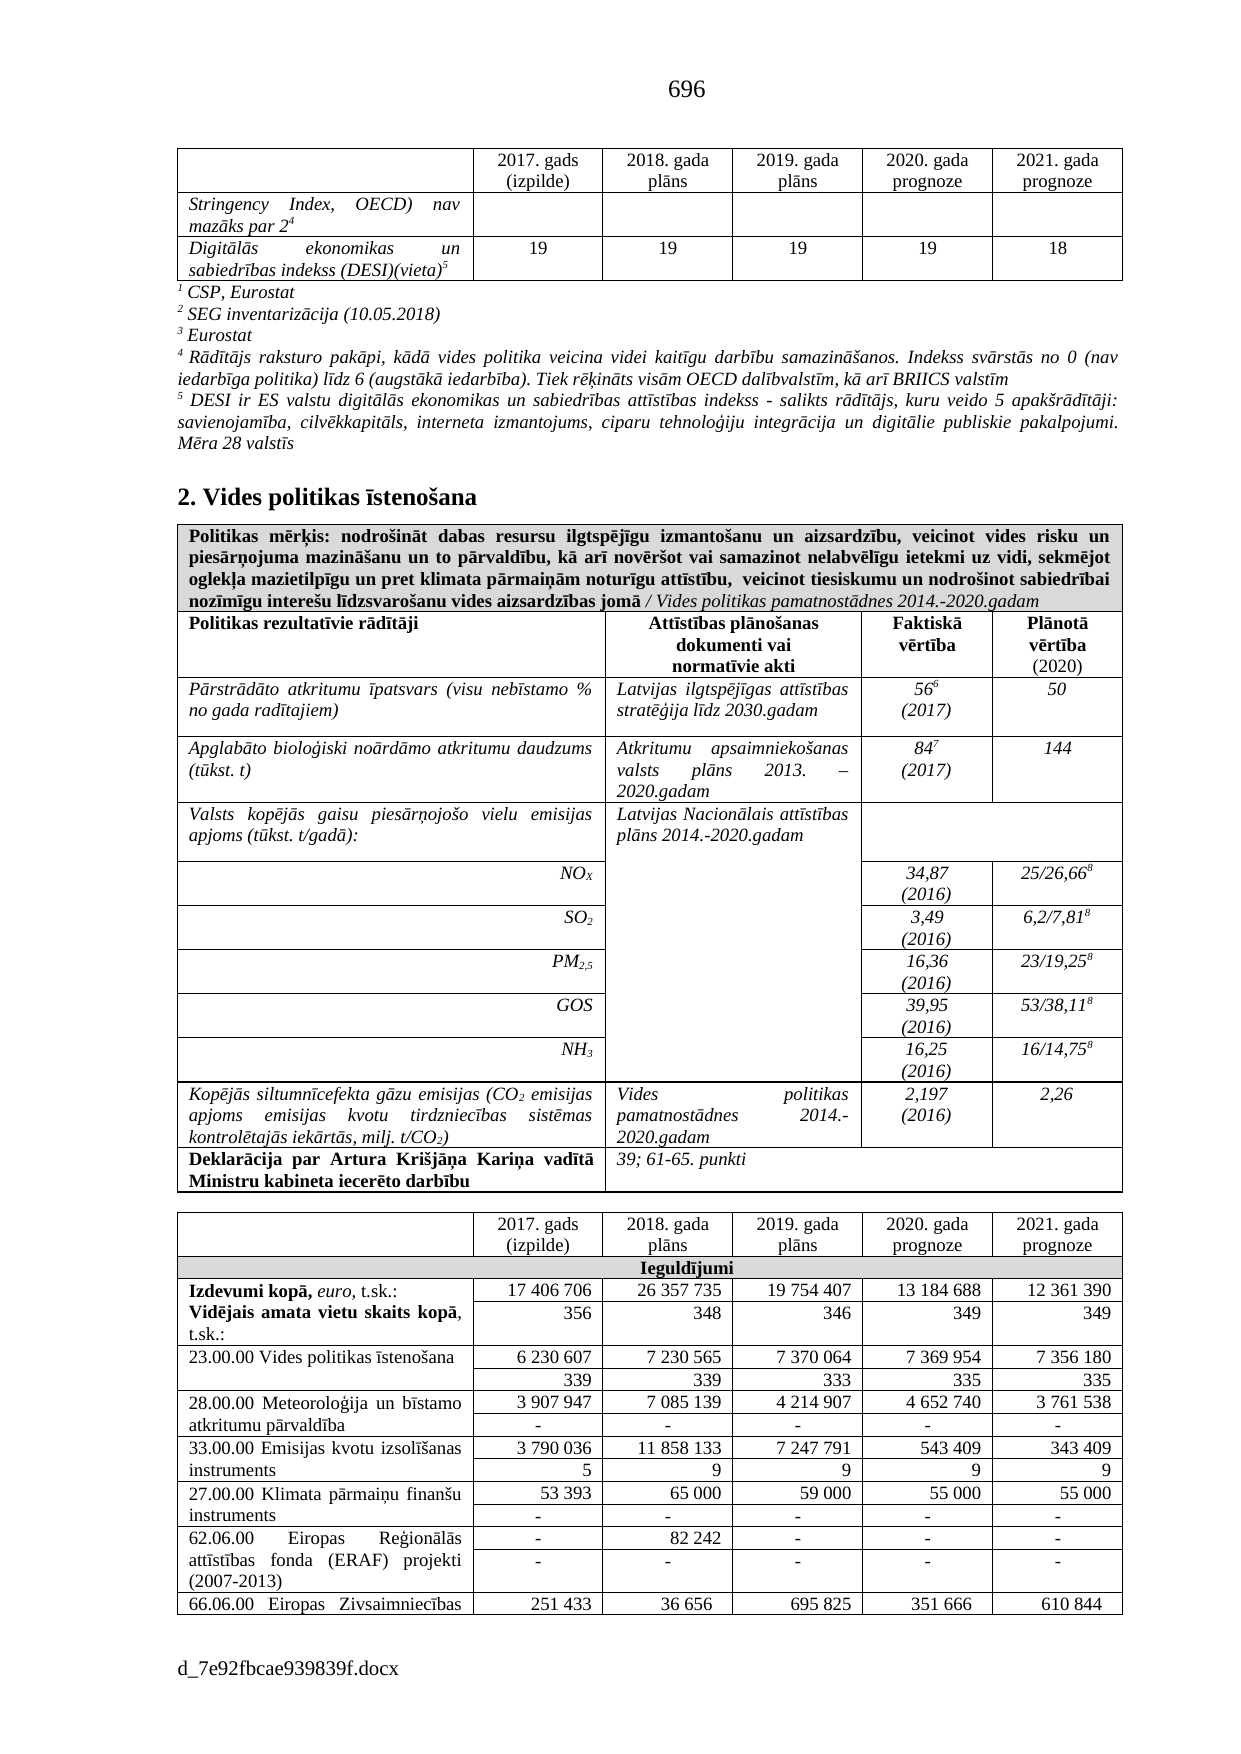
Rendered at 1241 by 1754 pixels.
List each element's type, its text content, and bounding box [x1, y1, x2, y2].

table_cell 25/26,668 [993, 862, 1122, 905]
table_header 2019. gada plāns [733, 149, 862, 192]
table_cell 12 361 390 [993, 1279, 1122, 1301]
table_cell Kopējās siltumnīcefekta gāzu emisijas (CO2 emisijas apjoms emisijas kvotu tirdzniecības sistēmas kontrolētajās iekārtās, milj. t/CO2) [178, 1083, 605, 1147]
table_cell 19 754 407 [733, 1279, 862, 1301]
table_cell Attīstības plānošanas dokumenti vai normatīvie akti [606, 612, 861, 677]
table_cell 2 [863, 193, 992, 236]
table_cell 17 406 706 [474, 1279, 602, 1301]
table_cell 251 433 [474, 1593, 602, 1614]
table_cell Digitālās ekonomikas un sabiedrības indekss (DESI)(vieta)5 [178, 237, 473, 280]
table_cell 346 [733, 1302, 862, 1345]
table_cell Politikas rezultatīvie rādītāji [178, 612, 605, 677]
table_cell 59 000 [733, 1482, 862, 1503]
table_cell 351 666 [863, 1593, 992, 1614]
table_cell Deklarācija par Artura Krišjāņa Kariņa vadītā Ministru kabineta iecerēto darbību [178, 1148, 605, 1191]
table_cell 847 (2017) [862, 737, 992, 802]
table_header 2019. gada plāns [733, 1213, 862, 1256]
table_cell 348 [603, 1302, 732, 1345]
table_cell 7 369 954 [863, 1346, 992, 1368]
table_cell 2,197 (2016) [862, 1083, 992, 1147]
table_cell 9 [863, 1459, 992, 1481]
table_cell - [474, 1550, 602, 1592]
table_cell 62.06.00 Eiropas Reģionālās attīstības fonda (ERAF) projekti (2007-2013) [178, 1527, 473, 1592]
table_cell 610 844 [993, 1593, 1122, 1614]
table_cell 3 907 947 [474, 1391, 602, 1413]
table_cell 343 409 [993, 1437, 1122, 1458]
table_cell 33.00.00 Emisijas kvotu izsolīšanas instruments [178, 1437, 473, 1481]
table_cell - [603, 1505, 732, 1526]
table_cell 333 [733, 1369, 862, 1390]
table_cell - [474, 1527, 602, 1549]
table_header 2018. gada plāns [603, 1213, 732, 1256]
table_cell 13 184 688 [863, 1279, 992, 1301]
table_cell Apglabāto bioloģiski noārdāmo atkritumu daudzums (tūkst. t) [178, 737, 605, 802]
table_cell 7 230 565 [603, 1346, 732, 1368]
table_cell - [863, 1505, 992, 1526]
table_header 2017. gads (izpilde) [474, 1213, 602, 1256]
table_cell SO2 [178, 906, 605, 949]
table_header 2020. gada prognoze [863, 1213, 992, 1256]
table_cell - [863, 1550, 992, 1592]
table_cell 3,49 (2016) [862, 906, 992, 949]
table_cell 349 [863, 1302, 992, 1345]
table_cell 4 652 740 [863, 1391, 992, 1413]
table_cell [178, 1593, 473, 1614]
table_cell 16,25 (2016) [862, 1038, 992, 1081]
table_cell NH3 [178, 1038, 605, 1081]
table_header [178, 149, 473, 192]
table_cell 7 247 791 [733, 1437, 862, 1458]
table_cell - [863, 1527, 992, 1549]
table_cell 349 [993, 1302, 1122, 1345]
table_header 2020. gada prognoze [863, 149, 992, 192]
table_header 2017. gads (izpilde) [474, 149, 602, 192]
table_header 2018. gada plāns [603, 149, 732, 192]
table_cell Latvijas ilgtspējīgas attīstības stratēģija līdz 2030.gadam [606, 678, 861, 736]
table_cell 16/14,758 [993, 1038, 1122, 1081]
table_cell Izdevumi kopā, euro, t.sk.: Vidējais amata vietu skaits kopā, t.sk.: [178, 1279, 473, 1345]
table_cell - [993, 1505, 1122, 1526]
table_cell 53/38,118 [993, 994, 1122, 1037]
text 3 Eurostat [177, 324, 1122, 346]
table_cell - [474, 193, 602, 236]
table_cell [178, 193, 473, 236]
table_cell Plānotā vērtība (2020) [993, 612, 1122, 677]
table_cell 3 790 036 [474, 1437, 602, 1458]
table_cell 335 [993, 1369, 1122, 1390]
table_cell - [603, 1550, 732, 1592]
table_cell 36 656 [603, 1593, 732, 1614]
table_cell 339 [603, 1369, 732, 1390]
table_cell 339 [474, 1369, 602, 1390]
table_cell 26 357 735 [603, 1279, 732, 1301]
table_cell 16,36 (2016) [862, 950, 992, 993]
table_cell 19 [474, 237, 602, 280]
table_cell 27.00.00 Klimata pārmaiņu finanšu instruments [178, 1482, 473, 1526]
table_header Politikas mērķis: nodrošināt dabas resursu ilgtspējīgu izmantošanu un aizsardzību, veicinot vides risku un piesārņojuma mazināšanu un to pārvaldību, kā arī novēršot vai samazinot nelabvēlīgu ietekmi uz vidi, sekmējot oglekļa mazietilpīgu un pret klimata pārmaiņām noturīgu attīstību, veicinot tiesiskumu un nodrošinot sabiedrībai nozīmīgu interešu līdzsvarošanu vides aizsardzības jomā / Vides politikas pamatnostādnes 2014.-2020.gadam [178, 525, 1122, 611]
text 5 DESI ir ES valstu digitālās ekonomikas un sabiedrības attīstības indekss - salikts rādītājs, kuru veido 5 apakšrādītāji: savienojamība, cilvēkkapitāls, interneta izmantojums, ciparu tehnoloģiju integrācija un digitālie publiskie pakalpojumi. Mēra 28 valstīs [177, 389, 1122, 454]
table_cell 356 [474, 1302, 602, 1345]
table_cell - [733, 1505, 862, 1526]
table_cell 2 [603, 193, 732, 236]
table_cell GOS [178, 994, 605, 1037]
table_cell NOX [178, 862, 605, 905]
table_cell 335 [863, 1369, 992, 1390]
table_cell 7 370 064 [733, 1346, 862, 1368]
table_cell 82 242 [603, 1527, 732, 1549]
table_cell - [993, 1527, 1122, 1549]
table_cell 39,95 (2016) [862, 994, 992, 1037]
table_cell Latvijas Nacionālais attīstības plāns 2014.-2020.gadam [606, 803, 861, 1081]
table_cell 144 [993, 737, 1122, 802]
table_cell 2 [733, 193, 862, 236]
table_cell 5 [474, 1459, 602, 1481]
table_cell 7 356 180 [993, 1346, 1122, 1368]
table_cell 4 214 907 [733, 1391, 862, 1413]
table_cell 53 393 [474, 1482, 602, 1503]
table_cell 18 [993, 237, 1122, 280]
table_cell PM2,5 [178, 950, 605, 993]
table_cell 55 000 [993, 1482, 1122, 1503]
table_cell - [474, 1505, 602, 1526]
table_cell - [863, 1414, 992, 1436]
table_cell 9 [733, 1459, 862, 1481]
table_cell 9 [993, 1459, 1122, 1481]
table_cell - [603, 1414, 732, 1436]
table_cell 566 (2017) [862, 678, 992, 736]
table_cell - [733, 1414, 862, 1436]
table_header 2021. gada prognoze [993, 149, 1122, 192]
table_cell 50 [993, 678, 1122, 736]
table_header [178, 1213, 473, 1256]
table_cell - [993, 1414, 1122, 1436]
table_cell 34,87 (2016) [862, 862, 992, 905]
table_cell 19 [863, 237, 992, 280]
table_cell 28.00.00 Meteoroloģija un bīstamo atkritumu pārvaldība [178, 1391, 473, 1436]
table_cell 6 230 607 [474, 1346, 602, 1368]
table_cell 11 858 133 [603, 1437, 732, 1458]
table_cell - [993, 1550, 1122, 1592]
table_cell 19 [603, 237, 732, 280]
text 2. Vides politikas īstenošana [177, 482, 1122, 511]
table_cell 55 000 [863, 1482, 992, 1503]
table_cell 65 000 [603, 1482, 732, 1503]
table_cell Atkritumu apsaimniekošanas valsts plāns 2013. – 2020.gadam [606, 737, 861, 802]
table_cell 2,26 [993, 1083, 1122, 1147]
table_cell 543 409 [863, 1437, 992, 1458]
table_cell Ieguldījumi [178, 1257, 1122, 1278]
table_cell - [733, 1550, 862, 1592]
table_cell 695 825 [733, 1593, 862, 1614]
table_cell Valsts kopējās gaisu piesārņojošo vielu emisijas apjoms (tūkst. t/gadā): [178, 803, 605, 861]
table_header 2021. gada prognoze [993, 1213, 1122, 1256]
table_cell 19 [733, 237, 862, 280]
table_cell 2 [993, 193, 1122, 236]
text 2 SEG inventarizācija (10.05.2018) [177, 303, 1122, 324]
table_cell 23.00.00 Vides politikas īstenošana [178, 1346, 473, 1390]
text 4 Rādītājs raksturo pakāpi, kādā vides politika veicina videi kaitīgu darbību samazināšanos. Indekss svārstās no 0 (nav iedarbīga politika) līdz 6 (augstākā iedarbība). Tiek rēķināts visām OECD dalībvalstīm, kā arī BRIICS valstīm [177, 346, 1122, 389]
table_cell 7 085 139 [603, 1391, 732, 1413]
table_cell 39; 61-65. punkti [606, 1148, 1122, 1191]
table_cell 6,2/7,818 [993, 906, 1122, 949]
table_cell 23/19,258 [993, 950, 1122, 993]
table_cell [862, 803, 1122, 861]
table_cell - [733, 1527, 862, 1549]
table_cell Vides politikas pamatnostādnes 2014.- 2020.gadam [606, 1083, 861, 1147]
table_cell 3 761 538 [993, 1391, 1122, 1413]
table_cell - [474, 1414, 602, 1436]
table_cell Pārstrādāto atkritumu īpatsvars (visu nebīstamo % no gada radītajiem) [178, 678, 605, 736]
table_cell Faktiskā vērtība [862, 612, 992, 677]
table_cell 9 [603, 1459, 732, 1481]
text 1 CSP, Eurostat [177, 281, 1122, 303]
